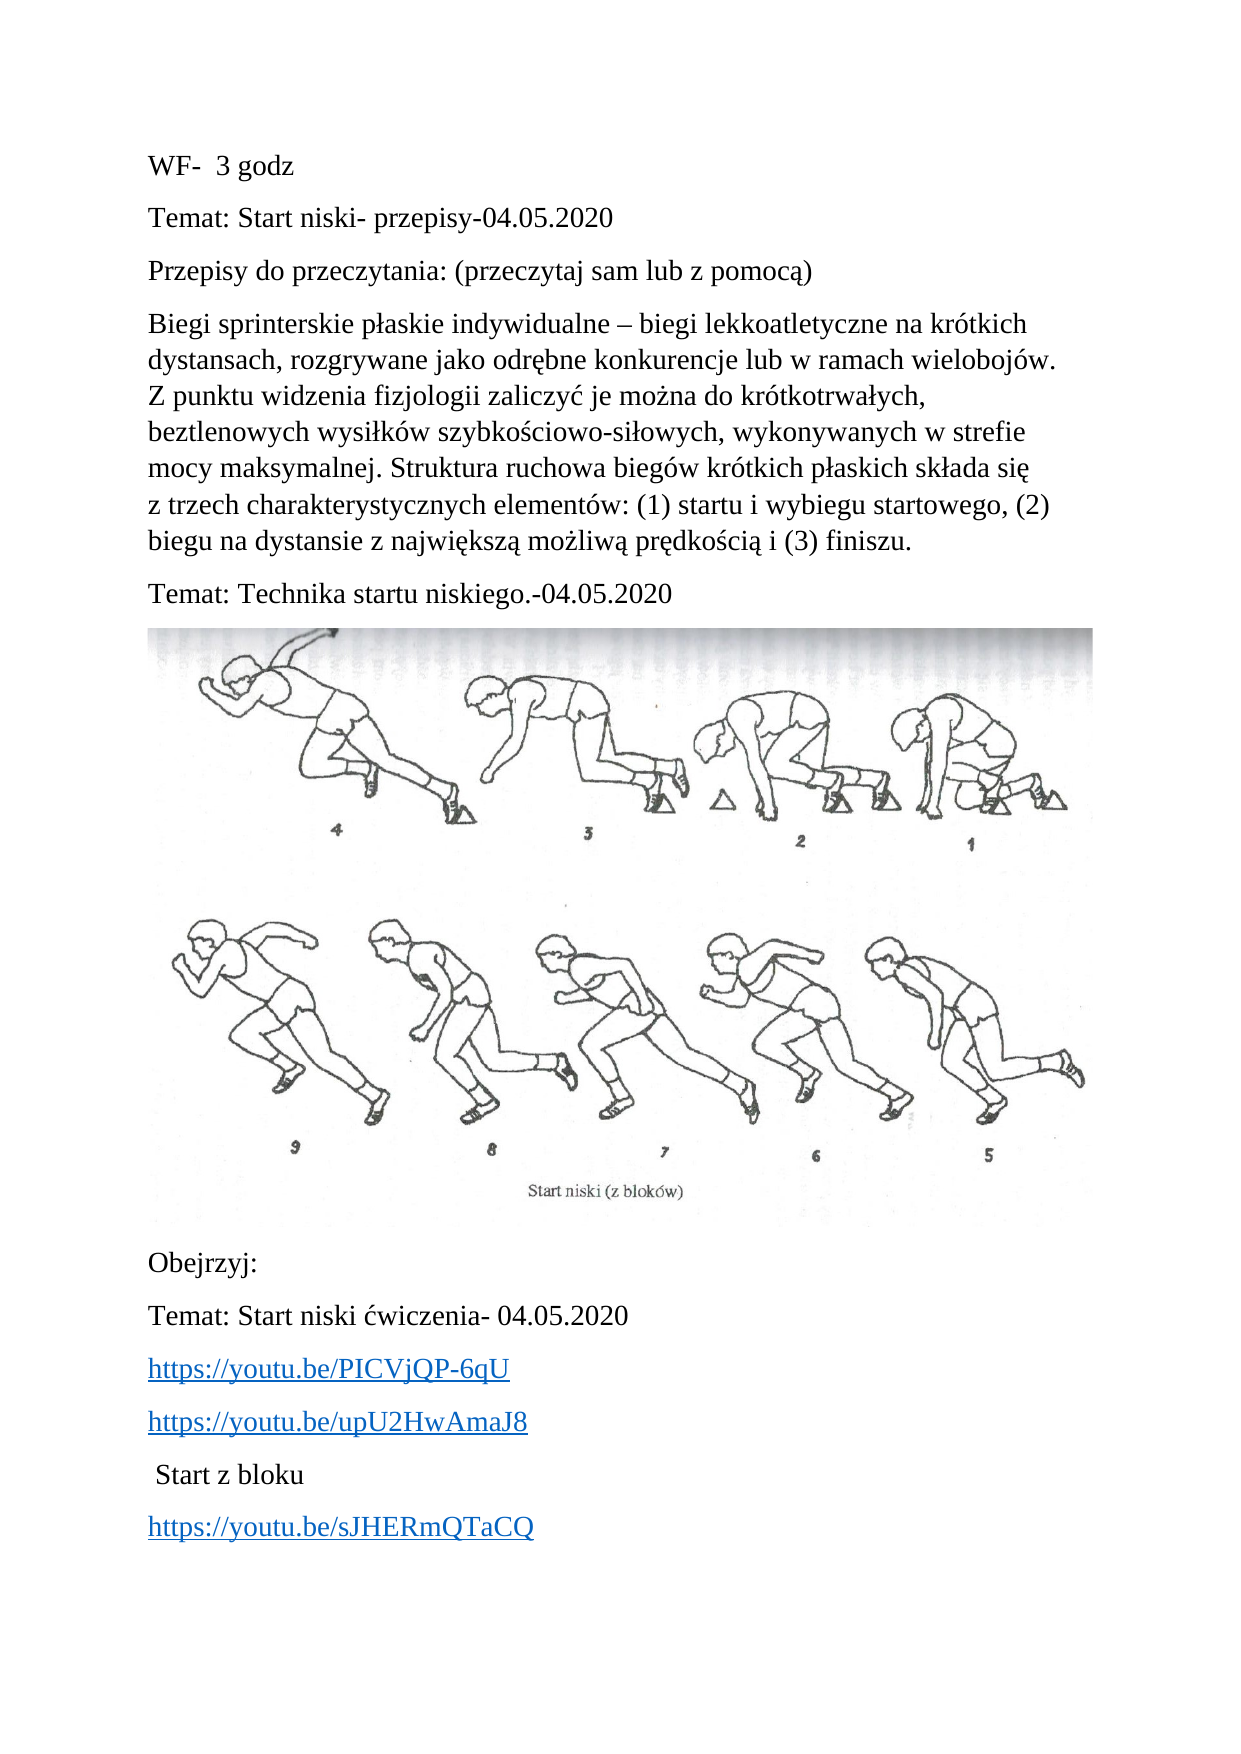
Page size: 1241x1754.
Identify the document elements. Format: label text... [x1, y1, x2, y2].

text https://youtu.be/PICVjQP-6qU [148, 1351, 1093, 1385]
text Temat: Start niski- przepisy-04.05.2020 [148, 200, 1093, 234]
text Przepisy do przeczytania: (przeczytaj sam lub z pomocą) [148, 253, 1093, 287]
text Temat: Technika startu niskiego.-04.05.2020 [148, 576, 1093, 609]
text https://youtu.be/sJHERmQTaCQ [148, 1509, 1093, 1543]
picture [147, 628, 1093, 1227]
text WF- 3 godz [148, 148, 1093, 181]
text Temat: Start niski ćwiczenia- 04.05.2020 [148, 1298, 1093, 1332]
text Start z bloku [148, 1457, 1093, 1490]
text Obejrzyj: [148, 1246, 1093, 1279]
text Biegi sprinterskie płaskie indywidualne – biegi lekkoatletyczne na krótkich dystansach, rozgrywane jako odrębne konkurencje lub w ramach wielobojów. Z punktu widzenia fizjologii zaliczyć je można do krótkotrwałych, beztlenowych wysiłków szybkościowo-siłowych, wykonywanych w strefie mocy maksymalnej. Struktura ruchowa biegów krótkich płaskich składa się z trzech charakterystycznych elementów: (1) startu i wybiegu startowego, (2) biegu na dystansie z największą możliwą prędkością i (3) finiszu. [148, 306, 1093, 556]
text https://youtu.be/upU2HwAmaJ8 [148, 1404, 1093, 1437]
